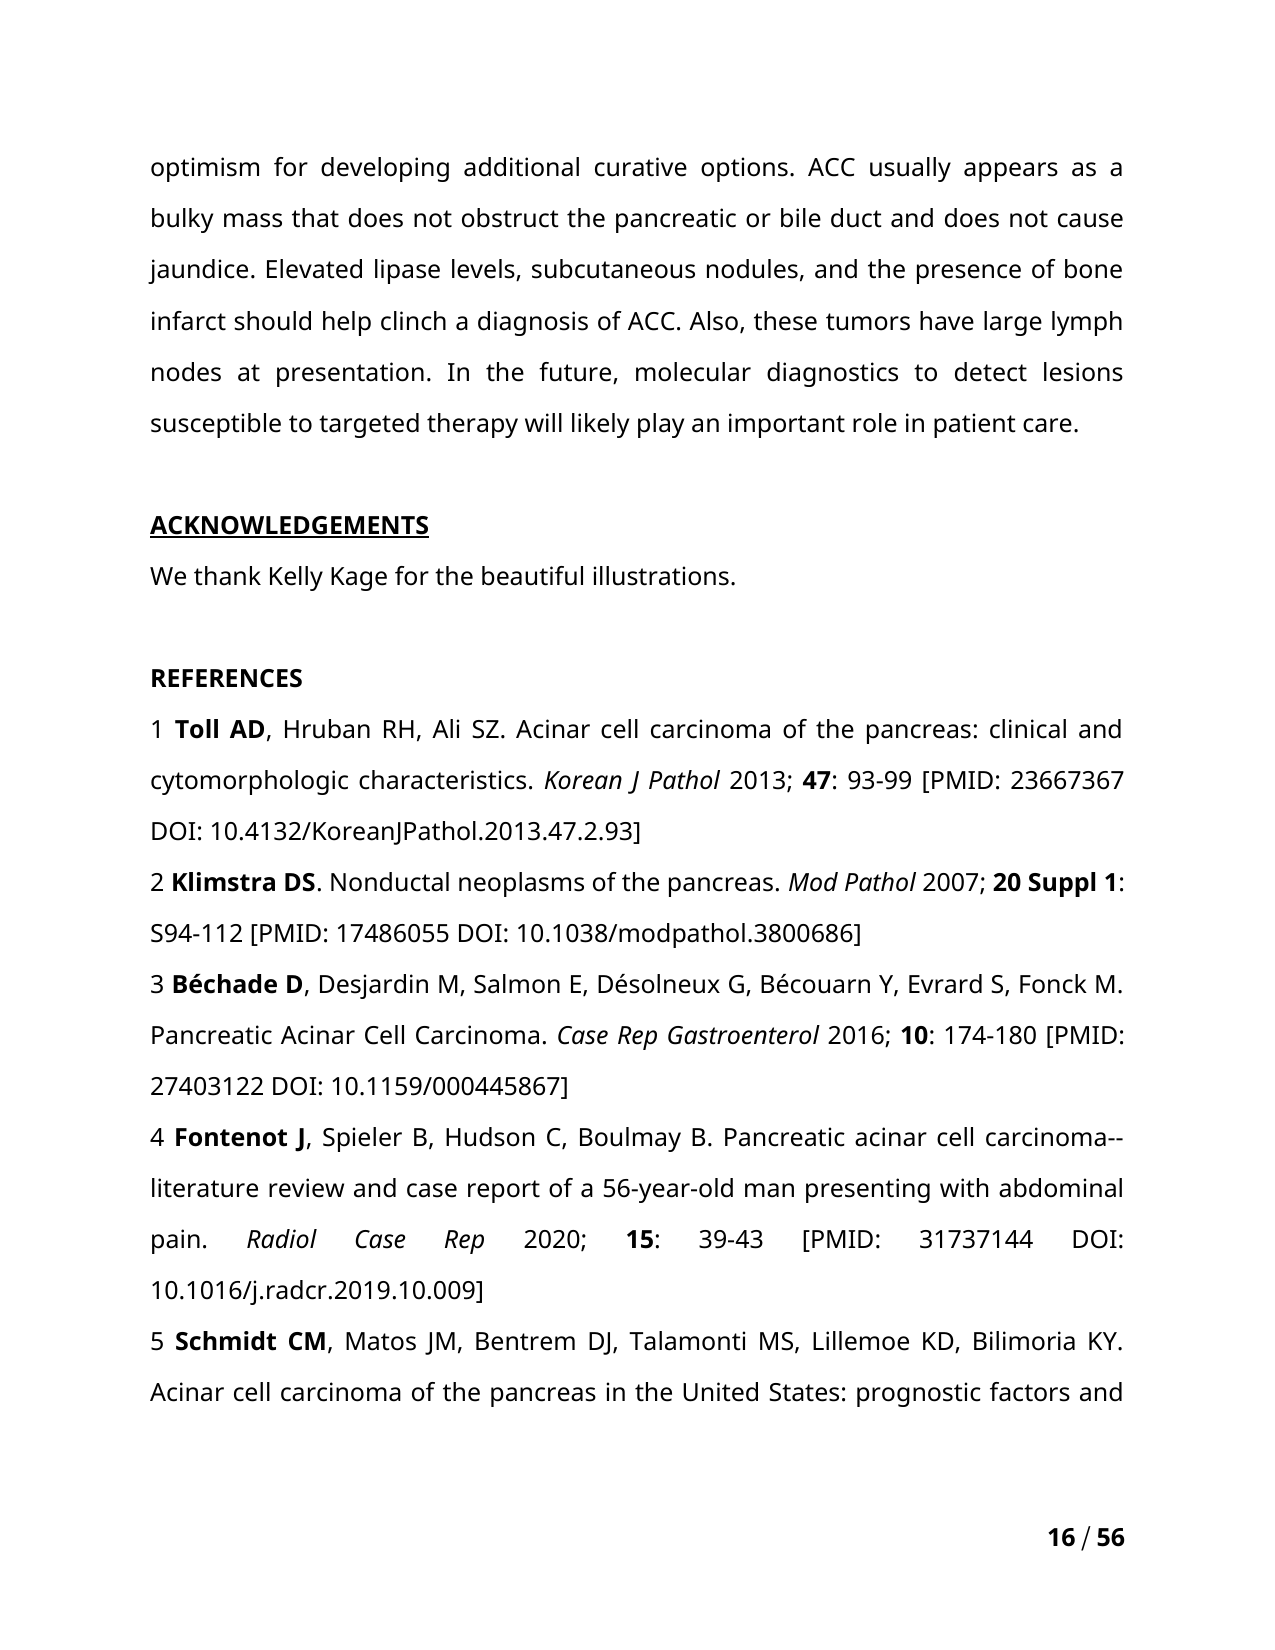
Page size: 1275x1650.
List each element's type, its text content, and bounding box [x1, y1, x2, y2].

text We thank Kelly Kage for the beautiful illustrations. [150, 558, 1125, 592]
text 1 Toll AD, Hruban RH, Ali SZ. Acinar cell carcinoma of the pancreas: clinical and cytomorphologic characteristics. Korean J Pathol 2013; 47: 93-99 [PMID: 23667367 DOI: 10.4132/KoreanJPathol.2013.47.2.93] [150, 711, 1125, 848]
text 4 Fontenot J, Spieler B, Hudson C, Boulmay B. Pancreatic acinar cell carcinoma--literature review and case report of a 56-year-old man presenting with abdominal pain. Radiol Case Rep 2020; 15: 39-43 [PMID: 31737144 DOI: 10.1016/j.radcr.2019.10.009] [150, 1120, 1125, 1307]
text 2 Klimstra DS. Nonductal neoplasms of the pancreas. Mod Pathol 2007; 20 Suppl 1: S94-112 [PMID: 17486055 DOI: 10.1038/modpathol.3800686] [150, 864, 1125, 950]
text ACKNOWLEDGEMENTS [150, 507, 1125, 541]
text 3 Béchade D, Desjardin M, Salmon E, Désolneux G, Bécouarn Y, Evrard S, Fonck M. Pancreatic Acinar Cell Carcinoma. Case Rep Gastroenterol 2016; 10: 174-180 [PMID: 27403122 DOI: 10.1159/000445867] [150, 967, 1125, 1103]
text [150, 150, 1125, 439]
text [150, 1324, 1125, 1409]
text REFERENCES [150, 660, 1125, 694]
